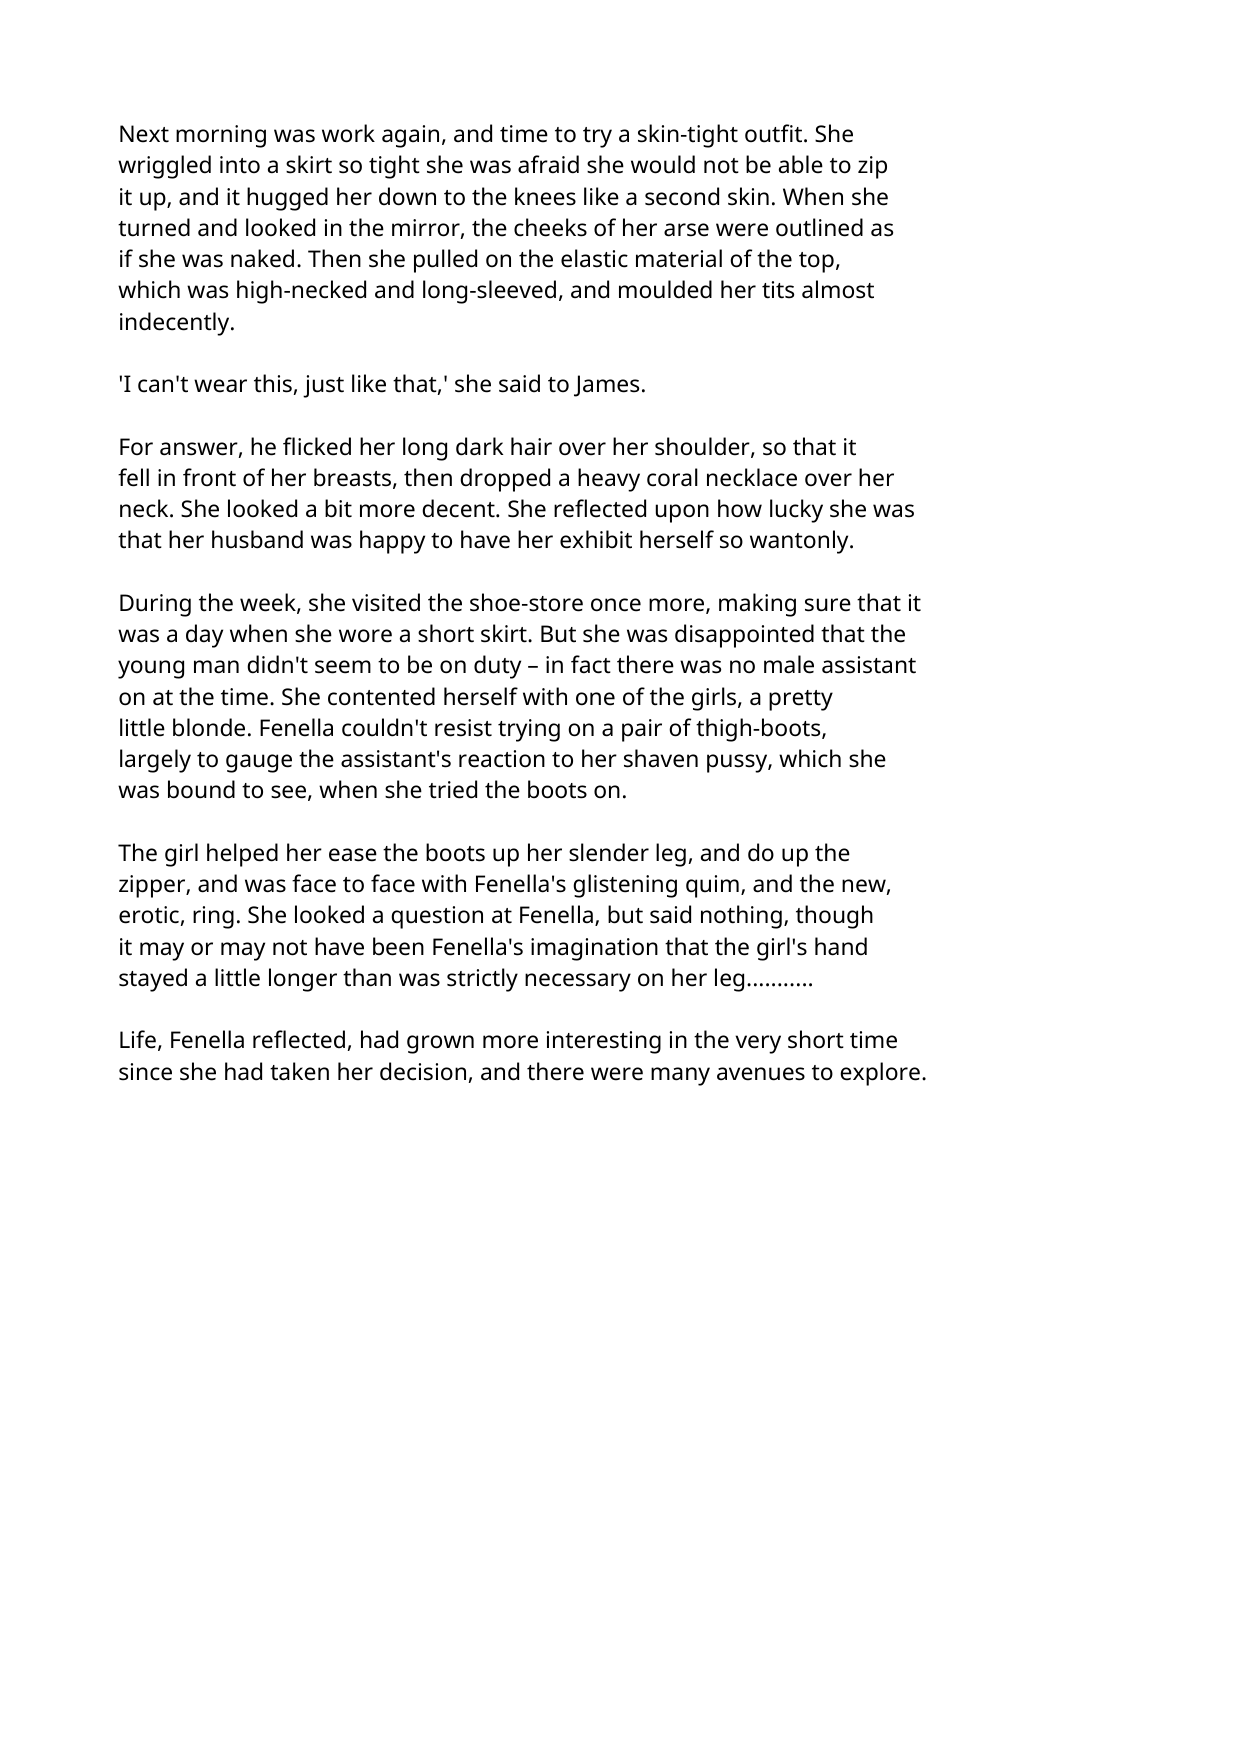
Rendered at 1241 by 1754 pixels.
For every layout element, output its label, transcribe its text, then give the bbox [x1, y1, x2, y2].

text fell in front of her breasts, then dropped a heavy coral necklace over her [118, 462, 1122, 493]
text During the week, she visited the shoe-store once more, making sure that it [118, 587, 1122, 618]
text stayed a little longer than was strictly necessary on her leg........... [118, 962, 1122, 993]
text if she was naked. Then she pulled on the elastic material of the top, [118, 243, 1122, 274]
text young man didn't seem to be on duty – in fact there was no male assistant [118, 649, 1122, 681]
text it up, and it hugged her down to the knees like a second skin. When she [118, 181, 1122, 212]
text was bound to see, when she tried the boots on. [118, 774, 1122, 806]
text on at the time. She contented herself with one of the girls, a pretty [118, 681, 1122, 712]
text largely to gauge the assistant's reaction to her shaven pussy, which she [118, 743, 1122, 774]
text Next morning was work again, and time to try a skin-tight outfit. She [118, 118, 1122, 149]
text The girl helped her ease the boots up her slender leg, and do up the [118, 837, 1122, 868]
text it may or may not have been Fenella's imagination that the girl's hand [118, 931, 1122, 962]
text 'I can't wear this, just like that,' she said to James. [118, 368, 1122, 399]
text neck. She looked a bit more decent. She reflected upon how lucky she was [118, 493, 1122, 524]
text indecently. [118, 306, 1122, 337]
text which was high-necked and long-sleeved, and moulded her tits almost [118, 274, 1122, 306]
text little blonde. Fenella couldn't resist trying on a pair of thigh-boots, [118, 712, 1122, 743]
text was a day when she wore a short skirt. But she was disappointed that the [118, 618, 1122, 649]
text turned and looked in the mirror, the cheeks of her arse were outlined as [118, 212, 1122, 243]
text For answer, he flicked her long dark hair over her shoulder, so that it [118, 431, 1122, 462]
text that her husband was happy to have her exhibit herself so wantonly. [118, 524, 1122, 556]
text wriggled into a skirt so tight she was afraid she would not be able to zip [118, 149, 1122, 181]
text erotic, ring. She looked a question at Fenella, but said nothing, though [118, 899, 1122, 931]
text zipper, and was face to face with Fenella's glistening quim, and the new, [118, 868, 1122, 899]
text since she had taken her decision, and there were many avenues to explore. [118, 1056, 1122, 1087]
text Life, Fenella reflected, had grown more interesting in the very short time [118, 1024, 1122, 1056]
